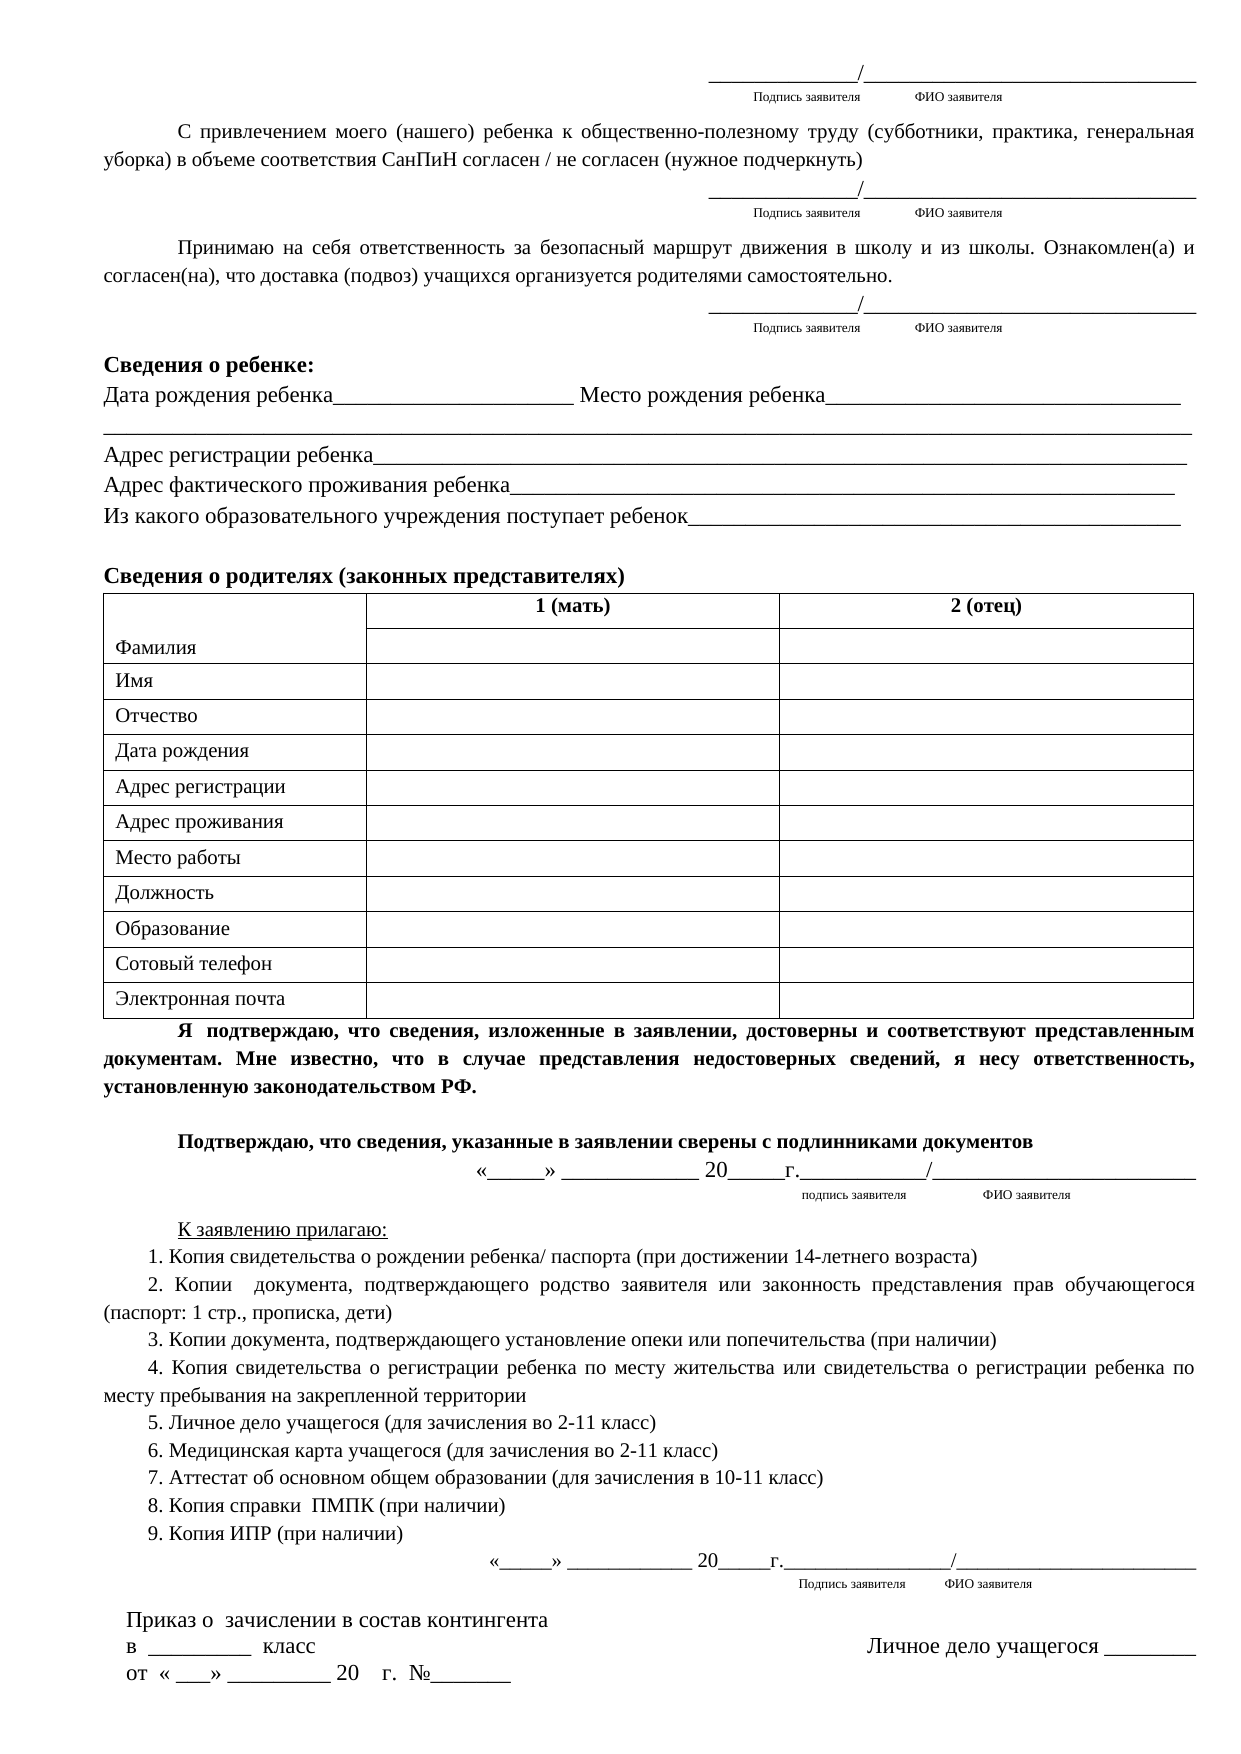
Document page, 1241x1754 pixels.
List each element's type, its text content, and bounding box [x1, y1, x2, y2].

text _____________/_____________________________ [103, 290, 1196, 317]
table_cell [367, 806, 779, 840]
table_cell [367, 700, 779, 734]
text Подпись заявителя ФИО заявителя [103, 321, 1196, 347]
text подпись заявителя ФИО заявителя [103, 1187, 1196, 1213]
text Сведения о родителях (законных представителях) [103, 562, 1196, 588]
table_header 2 (отец) [780, 594, 1193, 628]
table_cell Образование [104, 912, 366, 947]
text Из какого образовательного учреждения поступает ребенок___________________________________________ [103, 502, 1196, 528]
text 1. Копия свидетельства о рождении ребенка/ паспорта (при достижении 14-летнего возраста) [103, 1244, 1196, 1268]
text 8. Копия справки ПМПК (при наличии) [103, 1493, 1196, 1517]
text С привлечением моего (нашего) ребенка к общественно-полезному труду (субботники, практика, генеральная уборка) в объеме соответствия СанПиН согласен / не согласен (нужное подчеркнуть) [103, 119, 1196, 171]
text 4. Копия свидетельства о регистрации ребенка по месту жительства или свидетельства о регистрации ребенка по месту пребывания на закрепленной территории [103, 1355, 1196, 1407]
text К заявлению прилагаю: [103, 1217, 1196, 1241]
table_cell [780, 700, 1193, 734]
text 6. Медицинская карта учащегося (для зачисления во 2-11 класс) [103, 1438, 1196, 1462]
table_header Приказ о зачислении в состав контингента в _________ класс от « ___» _________ 20 г. №_______ [115, 1606, 720, 1685]
table_cell Имя [104, 664, 366, 699]
table_cell Дата рождения [104, 735, 366, 769]
table_cell [367, 841, 779, 876]
table_cell [367, 771, 779, 805]
text Дата рождения ребенка_____________________ Место рождения ребенка_______________________________ _______________________________________________________________________________________________ [103, 381, 1196, 437]
table_cell [780, 983, 1193, 1017]
text «_____» ____________ 20_____г.________________/_______________________ [103, 1548, 1196, 1572]
text 7. Аттестат об основном общем образовании (для зачисления в 10-11 класс) [103, 1465, 1196, 1489]
table_cell [367, 983, 779, 1017]
table_cell [367, 735, 779, 769]
text _____________/_____________________________ [103, 175, 1196, 201]
table_header Фамилия [104, 594, 366, 663]
table_cell [780, 629, 1193, 663]
table_cell [780, 735, 1193, 769]
table_cell [780, 948, 1193, 982]
text Адрес фактического проживания ребенка__________________________________________________________ [103, 472, 1196, 498]
table_cell [780, 841, 1193, 876]
table_cell Должность [104, 877, 366, 911]
text «_____» ____________ 20_____г.___________/_______________________ [103, 1156, 1196, 1183]
text 2. Копии документа, подтверждающего родство заявителя или законность представления прав обучающегося (паспорт: 1 стр., прописка, дети) [103, 1272, 1196, 1324]
table_header Личное дело учащегося ________ [720, 1606, 1207, 1685]
table_header 1 (мать) [367, 594, 779, 628]
table_cell Отчество [104, 700, 366, 734]
text Подпись заявителя ФИО заявителя [103, 89, 1196, 116]
table_cell Адрес проживания [104, 806, 366, 840]
table_cell [367, 912, 779, 947]
text Адрес регистрации ребенка_______________________________________________________________________ [103, 441, 1196, 468]
table_cell [780, 877, 1193, 911]
table_cell [367, 664, 779, 699]
table_cell [780, 771, 1193, 805]
text Сведения о ребенке: [103, 351, 1196, 377]
text _____________/_____________________________ [103, 59, 1196, 85]
table_cell Сотовый телефон [104, 948, 366, 982]
table_cell Адрес регистрации [104, 771, 366, 805]
text Подпись заявителя ФИО заявителя [103, 205, 1196, 231]
text Принимаю на себя ответственность за безопасный маршрут движения в школу и из школы. Ознакомлен(а) и согласен(на), что доставка (подвоз) учащихся организуется родителями самостоятельно. [103, 235, 1196, 287]
text Подпись заявителя ФИО заявителя [103, 1576, 1196, 1602]
table_cell [367, 948, 779, 982]
text 5. Личное дело учащегося (для зачисления во 2-11 класс) [103, 1410, 1196, 1434]
table_cell Электронная почта [104, 983, 366, 1017]
table_cell [780, 912, 1193, 947]
table_cell [367, 629, 779, 663]
table_cell [780, 806, 1193, 840]
text 9. Копия ИПР (при наличии) [103, 1521, 1196, 1544]
text Подтверждаю, что сведения, указанные в заявлении сверены с подлинниками документов [103, 1129, 1196, 1153]
table_cell [367, 877, 779, 911]
table_cell Место работы [104, 841, 366, 876]
text 3. Копии документа, подтверждающего установление опеки или попечительства (при наличии) [103, 1327, 1196, 1351]
table_cell [780, 664, 1193, 699]
list подтверждаю, что сведения, изложенные в заявлении, достоверны и соответствуют представленным документам. Мне известно, что в случае представления недостоверных сведений, я несу ответственность, установленную законодательством РФ. [103, 1018, 1196, 1098]
